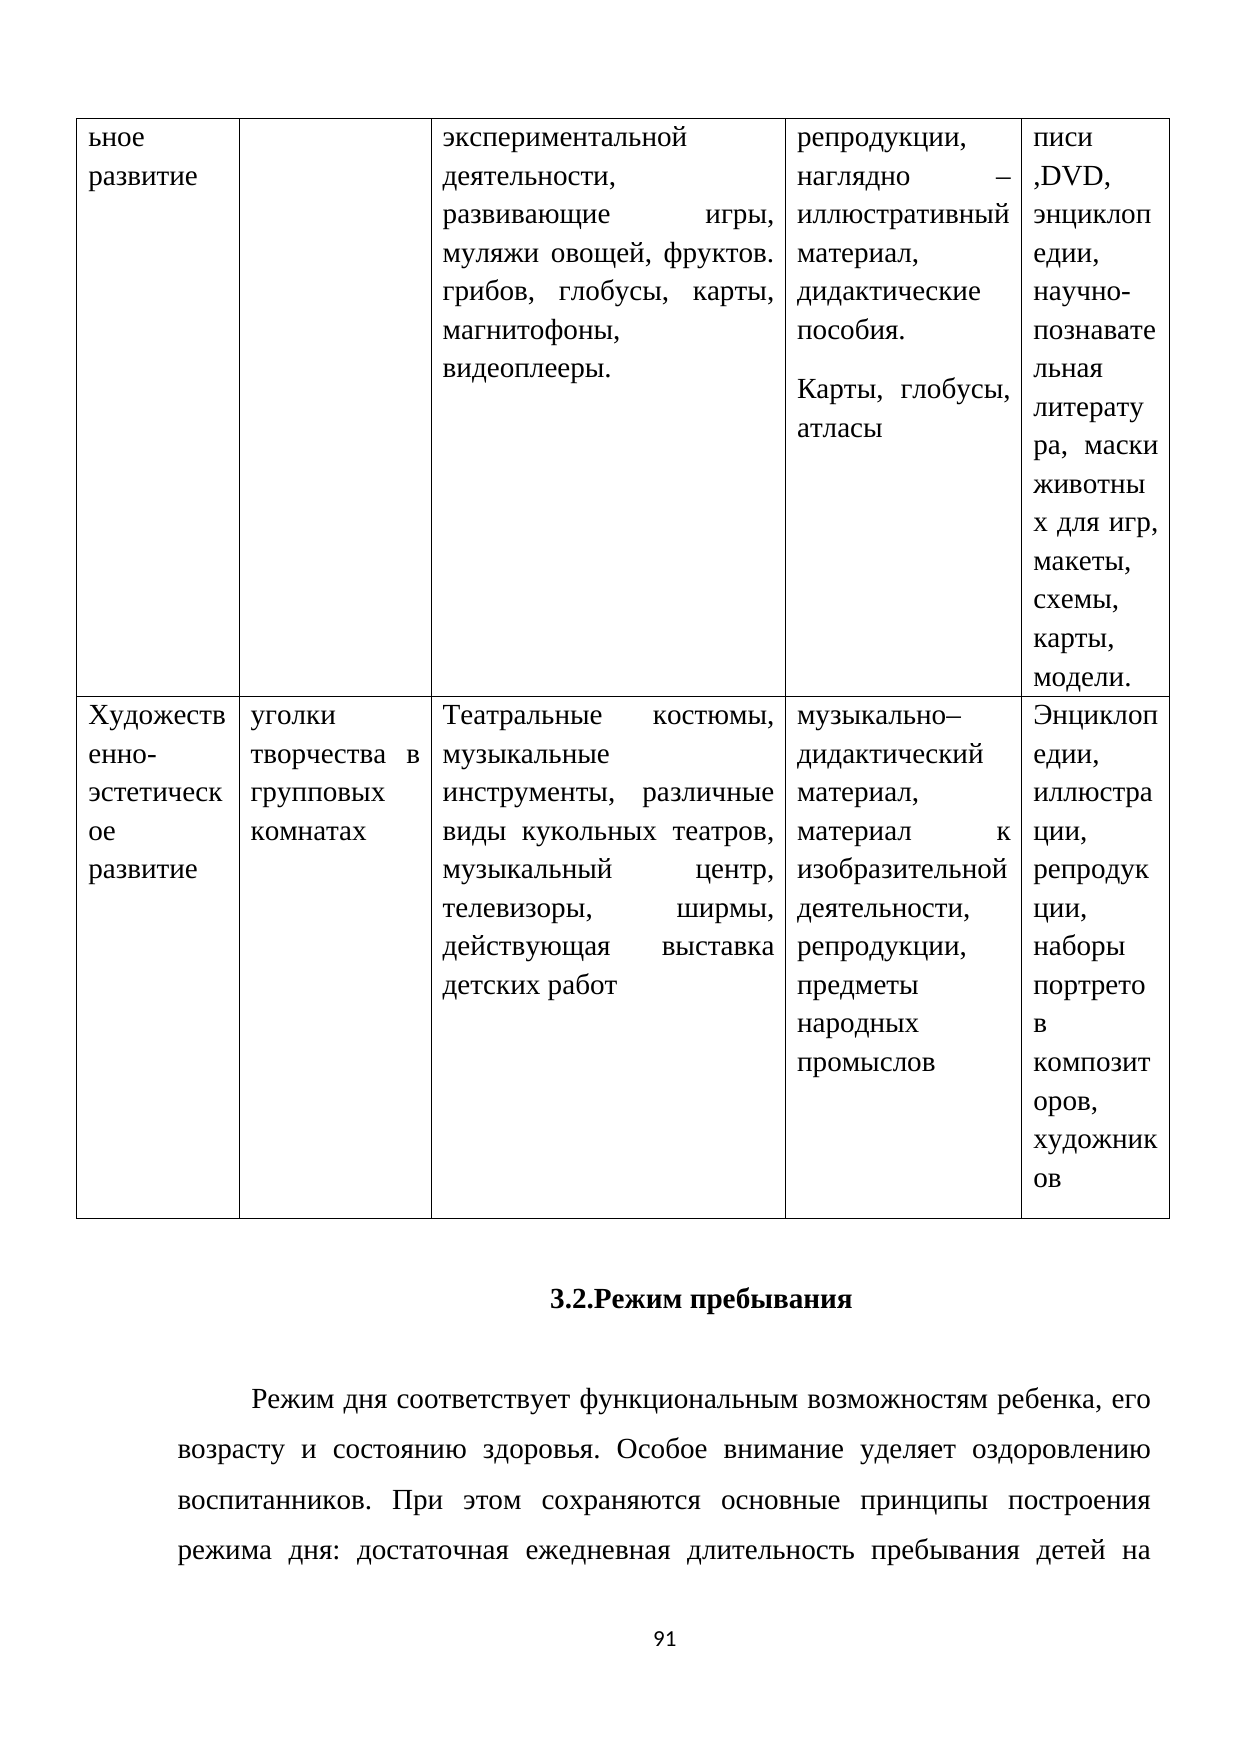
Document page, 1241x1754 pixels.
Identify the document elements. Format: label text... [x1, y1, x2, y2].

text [177, 1381, 1152, 1566]
table_cell Энциклопедии, иллюстрации, репродукции, наборы портретов композиторов, художников [1022, 697, 1169, 1218]
table_cell Художественно-эстетическое развитие [77, 697, 239, 1218]
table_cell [432, 119, 785, 696]
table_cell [786, 119, 1021, 696]
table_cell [1022, 119, 1169, 696]
text 3.2.Режим пребывания [177, 1281, 1152, 1314]
table_cell уголки творчества в групповых комнатах [240, 697, 431, 1218]
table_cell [77, 119, 239, 696]
table_cell музыкально–дидактический материал, материал к изобразительной деятельности, репродукции, предметы народных промыслов [786, 697, 1021, 1218]
table_cell Театральные костюмы, музыкальные инструменты, различные виды кукольных театров, музыкальный центр, телевизоры, ширмы, действующая выставка детских работ [432, 697, 785, 1218]
table_cell [240, 119, 431, 696]
